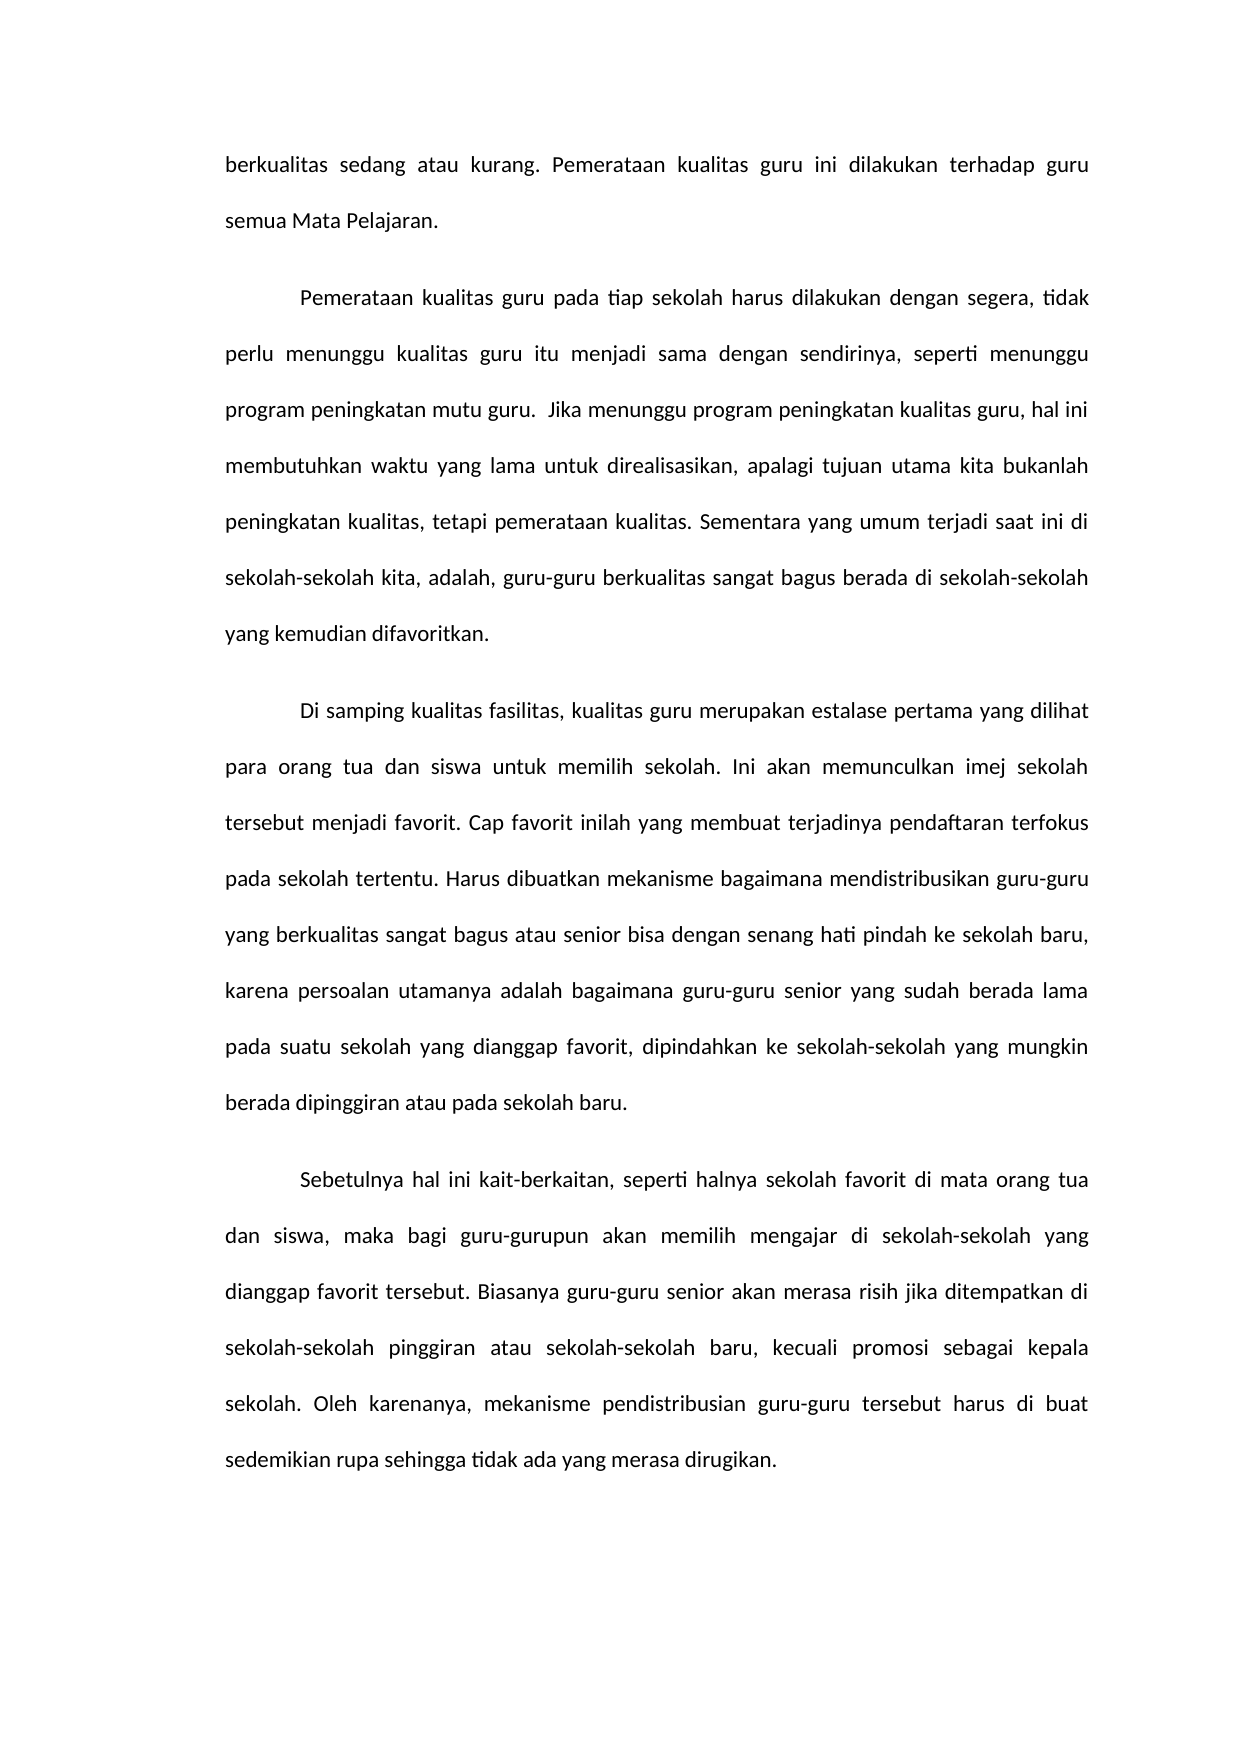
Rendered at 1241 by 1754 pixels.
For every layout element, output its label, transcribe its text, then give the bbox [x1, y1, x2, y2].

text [225, 150, 1090, 234]
text Pemerataan kualitas guru pada tiap sekolah harus dilakukan dengan segera, tidak perlu menunggu kualitas guru itu menjadi sama dengan sendirinya, seperti menunggu program peningkatan mutu guru. Jika menunggu program peningkatan kualitas guru, hal ini membutuhkan waktu yang lama untuk direalisasikan, apalagi tujuan utama kita bukanlah peningkatan kualitas, tetapi pemerataan kualitas. Sementara yang umum terjadi saat ini di sekolah-sekolah kita, adalah, guru-guru berkualitas sangat bagus berada di sekolah-sekolah yang kemudian difavoritkan. [225, 283, 1090, 647]
text Sebetulnya hal ini kait-berkaitan, seperti halnya sekolah favorit di mata orang tua dan siswa, maka bagi guru-gurupun akan memilih mengajar di sekolah-sekolah yang dianggap favorit tersebut. Biasanya guru-guru senior akan merasa risih jika ditempatkan di sekolah-sekolah pinggiran atau sekolah-sekolah baru, kecuali promosi sebagai kepala sekolah. Oleh karenanya, mekanisme pendistribusian guru-guru tersebut harus di buat sedemikian rupa sehingga tidak ada yang merasa dirugikan. [225, 1165, 1090, 1473]
text Di samping kualitas fasilitas, kualitas guru merupakan estalase pertama yang dilihat para orang tua dan siswa untuk memilih sekolah. Ini akan memunculkan imej sekolah tersebut menjadi favorit. Cap favorit inilah yang membuat terjadinya pendaftaran terfokus pada sekolah tertentu. Harus dibuatkan mekanisme bagaimana mendistribusikan guru-guru yang berkualitas sangat bagus atau senior bisa dengan senang hati pindah ke sekolah baru, karena persoalan utamanya adalah bagaimana guru-guru senior yang sudah berada lama pada suatu sekolah yang dianggap favorit, dipindahkan ke sekolah-sekolah yang mungkin berada dipinggiran atau pada sekolah baru. [225, 696, 1090, 1116]
